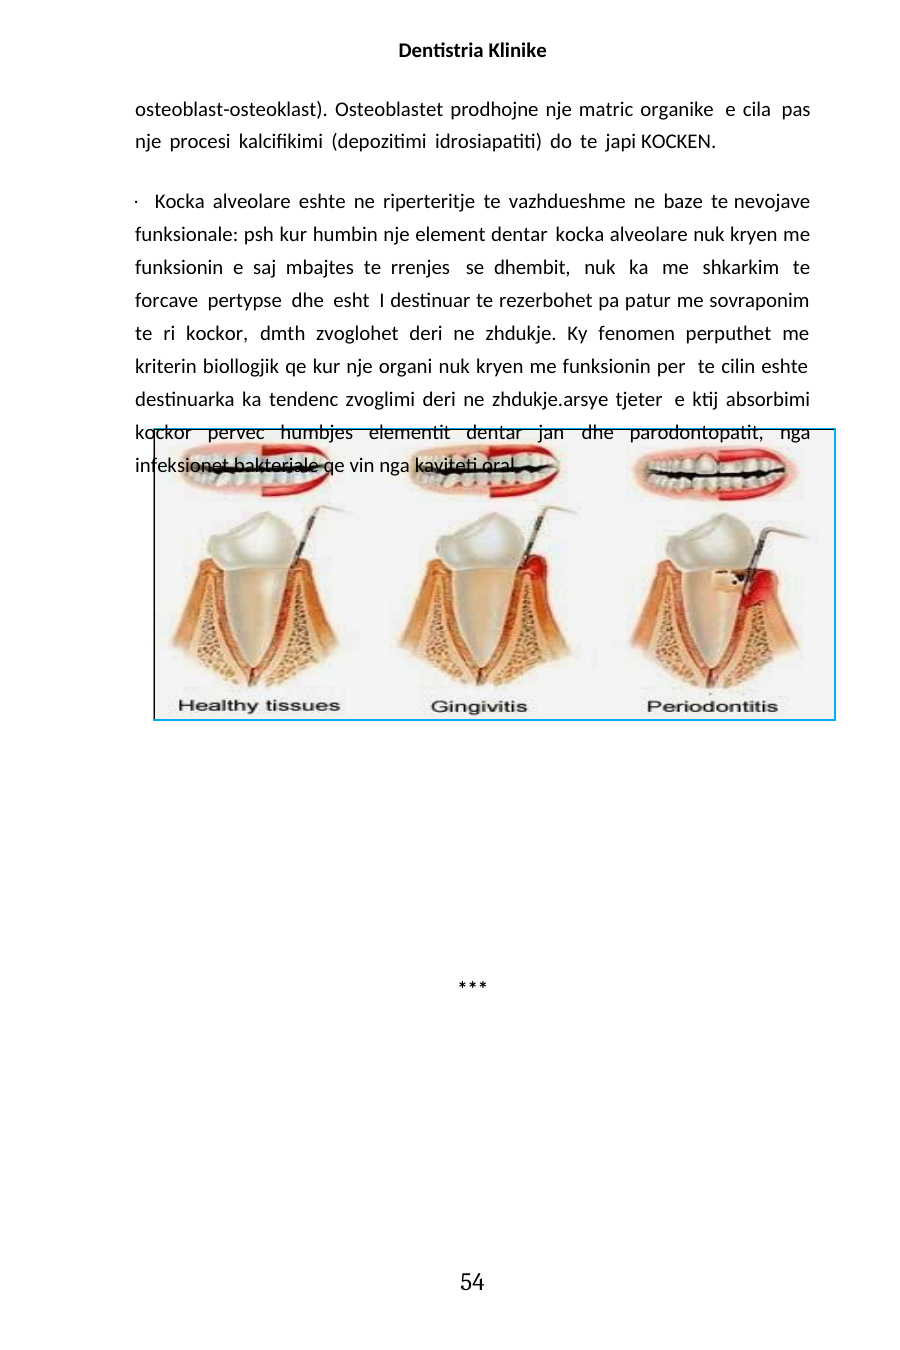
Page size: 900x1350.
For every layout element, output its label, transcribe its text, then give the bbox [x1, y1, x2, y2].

list Kocka alveolare eshte ne riperteritje te vazhdueshme ne baze te nevojave funksionale: psh kur humbin nje element dentar kocka alveolare nuk kryen me funksionin e saj mbajtes te rrenjes se dhembit, nuk ka me shkarkim te forcave pertypse dhe esht I destinuar te rezerbohet pa patur me sovraponim te ri kockor, dmth zvoglohet deri ne zhdukje. Ky fenomen perputhet me kriterin biollogjik qe kur nje organi nuk kryen me funksionin per te cilin eshte destinuarka ka tendenc zvoglimi deri ne zhdukje.arsye tjeter e ktij absorbimi kockor pervec humbjes elementit dentar jan dhe parodontopatit, nga infeksionet bakteriale qe vin nga kaviteti oral. [135, 188, 811, 478]
picture [155, 430, 833, 718]
text osteoblast-osteoklast). Osteoblastet prodhojne nje matric organike e cila pas nje procesi kalcifikimi (depozitimi idrosiapatiti) do te japi KOCKEN. [135, 96, 810, 154]
text Dentistria Klinike [183, 37, 762, 63]
subtitle *** [183, 977, 762, 1002]
